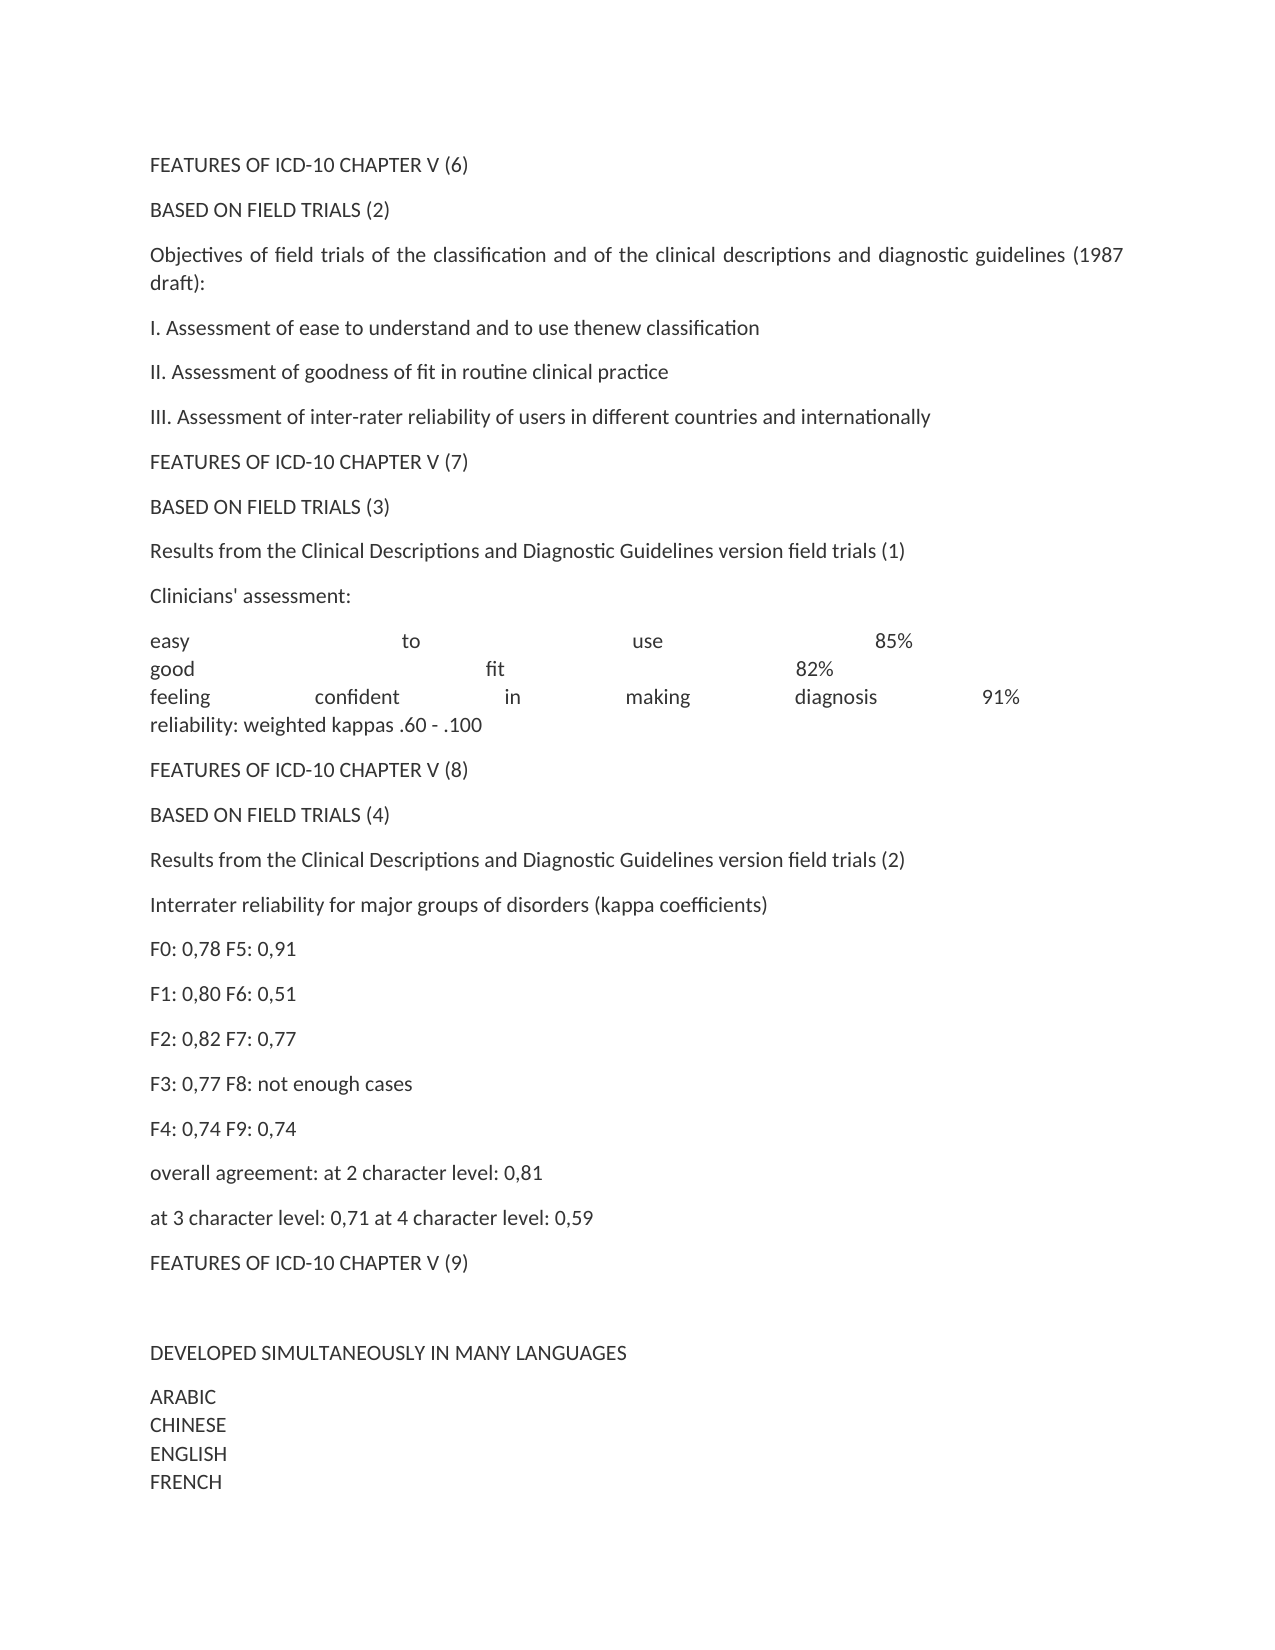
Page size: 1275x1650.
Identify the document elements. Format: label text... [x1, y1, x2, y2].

text III. Assessment of inter-rater reliability of users in different countries and internationally [150, 402, 1125, 430]
text II. Assessment of goodness of fit in routine clinical practice [150, 357, 1125, 385]
text BASED ON FIELD TRIALS (3) [150, 492, 1125, 520]
text F1: 0,80 F6: 0,51 [150, 979, 1125, 1007]
text Interrater reliability for major groups of disorders (kappa coefficients) [150, 889, 1125, 918]
text FEATURES OF ICD-10 CHAPTER V (8) [150, 755, 1125, 783]
text F0: 0,78 F5: 0,91 [150, 934, 1125, 962]
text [150, 1382, 1125, 1495]
text FEATURES OF ICD-10 CHAPTER V (9) [150, 1248, 1125, 1276]
text BASED ON FIELD TRIALS (2) [150, 195, 1125, 223]
text Clinicians' assessment: [150, 581, 1125, 609]
text F3: 0,77 F8: not enough cases [150, 1069, 1125, 1097]
text at 3 character level: 0,71 at 4 character level: 0,59 [150, 1203, 1125, 1231]
text overall agreement: at 2 character level: 0,81 [150, 1158, 1125, 1186]
text FEATURES OF ICD-10 CHAPTER V (7) [150, 447, 1125, 475]
text FEATURES OF ICD-10 CHAPTER V (6) [150, 150, 1125, 178]
text Objectives of field trials of the classification and of the clinical descriptions and diagnostic guidelines (1987 draft): [150, 239, 1125, 296]
text F2: 0,82 F7: 0,77 [150, 1024, 1125, 1052]
text I. Assessment of ease to understand and to use thenew classification [150, 312, 1125, 341]
text Results from the Clinical Descriptions and Diagnostic Guidelines version field trials (2) [150, 845, 1125, 873]
text easy to use 85% good fit 82% feeling confident in making diagnosis 91% reliability: weighted kappas .60 - .100 [150, 626, 1125, 738]
text DEVELOPED SIMULTANEOUSLY IN MANY LANGUAGES [150, 1337, 1125, 1366]
text BASED ON FIELD TRIALS (4) [150, 800, 1125, 828]
text F4: 0,74 F9: 0,74 [150, 1113, 1125, 1142]
text Results from the Clinical Descriptions and Diagnostic Guidelines version field trials (1) [150, 536, 1125, 564]
